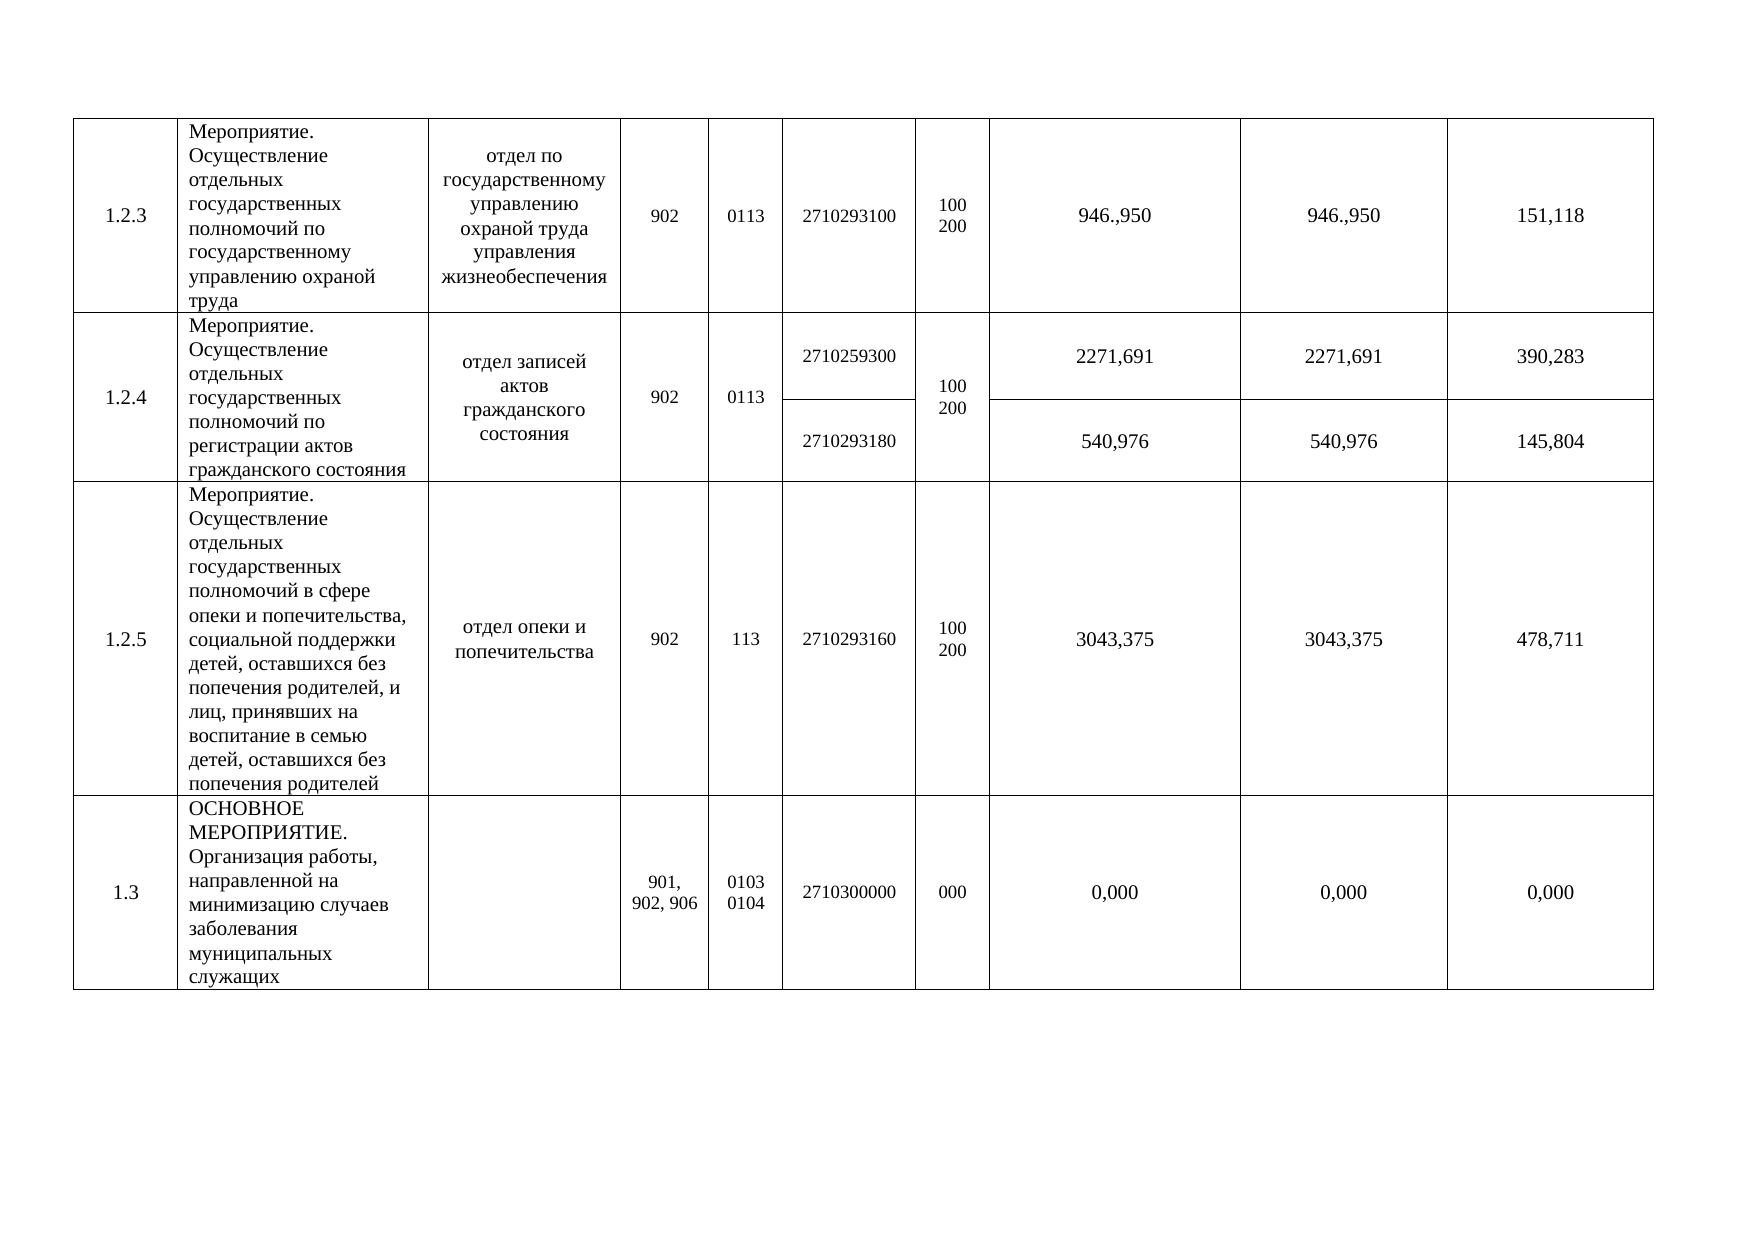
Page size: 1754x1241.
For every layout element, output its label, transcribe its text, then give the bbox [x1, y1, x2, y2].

table_cell отдел записей актов гражданского состояния [429, 313, 620, 481]
table_cell Мероприятие. Осуществление отдельных государственных полномочий по регистрации актов гражданского состояния [178, 313, 428, 481]
table_cell 946.,950 [990, 119, 1240, 312]
table_cell 2710259300 [783, 313, 915, 399]
table_cell 902 [621, 482, 708, 795]
table_cell 2710300000 [783, 796, 915, 988]
table_cell 151,118 [1448, 119, 1653, 312]
table_cell 0103 0104 [709, 796, 782, 988]
table_cell 3043,375 [990, 482, 1240, 795]
table_cell отдел по государственному управлению охраной труда управления жизнеобеспечения [429, 119, 620, 312]
table_cell 2710293160 [783, 482, 915, 795]
table_cell 0113 [709, 119, 782, 312]
table_cell 3043,375 [1241, 482, 1447, 795]
table_cell 0,000 [990, 796, 1240, 988]
table_cell 0,000 [1448, 796, 1653, 988]
table_cell 1.2.4 [74, 313, 177, 481]
table_cell 540,976 [1241, 400, 1447, 481]
table_cell 2271,691 [1241, 313, 1447, 399]
table_cell 902 [621, 119, 708, 312]
table_cell 902 [621, 313, 708, 481]
table_cell отдел опеки и попечительства [429, 482, 620, 795]
table_cell Мероприятие. Осуществление отдельных государственных полномочий в сфере опеки и попечительства, социальной поддержки детей, оставшихся без попечения родителей, и лиц, принявших на воспитание в семью детей, оставшихся без попечения родителей [178, 482, 428, 795]
table_cell 1.2.3 [74, 119, 177, 312]
table_cell 0113 [709, 313, 782, 481]
table_cell 2710293180 [783, 400, 915, 481]
table_cell 000 [916, 796, 989, 988]
table_cell 540,976 [990, 400, 1240, 481]
table_cell 946.,950 [1241, 119, 1447, 312]
table_cell ОСНОВНОЕ МЕРОПРИЯТИЕ. Организация работы, направленной на минимизацию случаев заболевания муниципальных служащих [178, 796, 428, 988]
table_cell 2271,691 [990, 313, 1240, 399]
table_cell [429, 796, 620, 988]
table_cell 145,804 [1448, 400, 1653, 481]
table_cell 478,711 [1448, 482, 1653, 795]
table_cell 100 200 [916, 119, 989, 312]
table_cell 0,000 [1241, 796, 1447, 988]
table_cell Мероприятие. Осуществление отдельных государственных полномочий по государственному управлению охраной труда [178, 119, 428, 312]
table_cell 1.2.5 [74, 482, 177, 795]
table_cell 390,283 [1448, 313, 1653, 399]
table_cell 113 [709, 482, 782, 795]
table_cell 100 200 [916, 482, 989, 795]
table_cell 2710293100 [783, 119, 915, 312]
table_cell 100 200 [916, 313, 989, 481]
table_cell 901, 902, 906 [621, 796, 708, 988]
table_cell 1.3 [74, 796, 177, 988]
